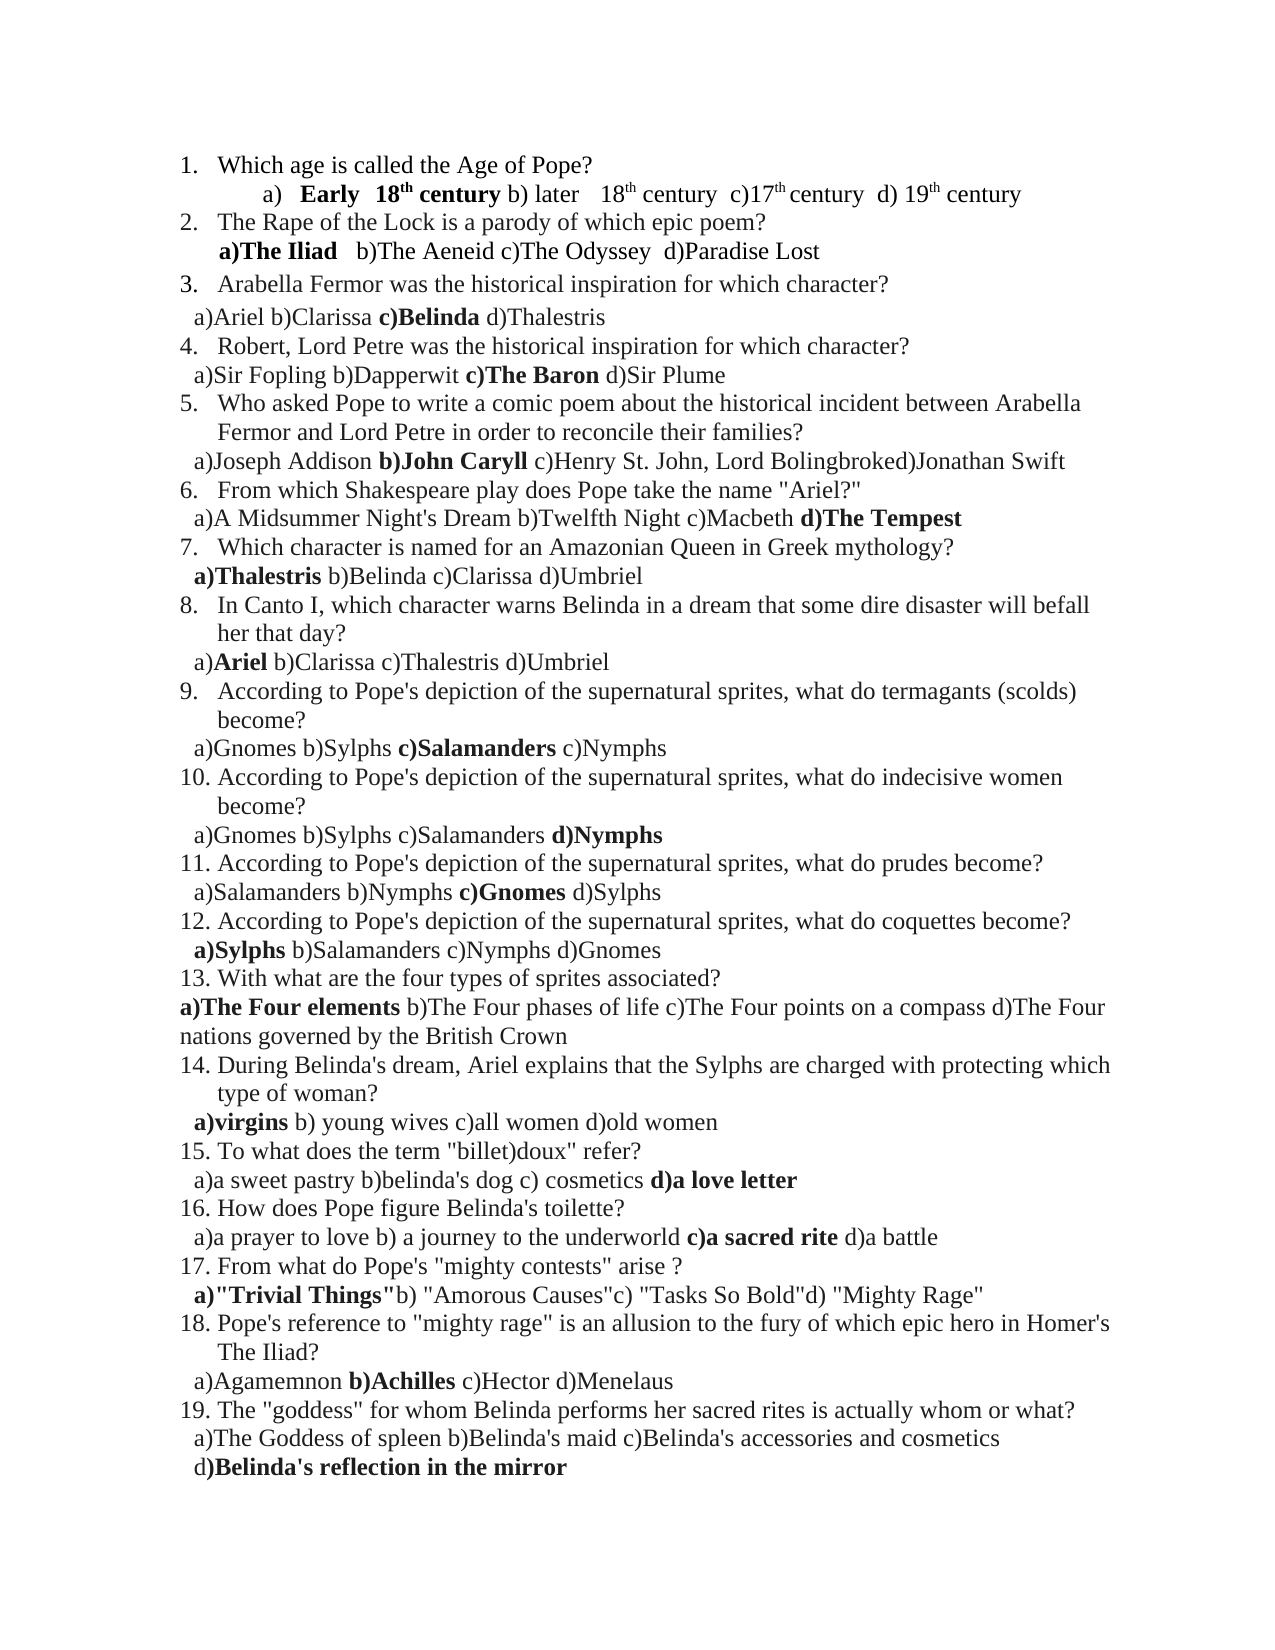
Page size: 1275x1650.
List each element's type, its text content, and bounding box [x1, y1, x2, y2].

text a)Joseph Addison b)John Caryll c)Henry St. John, Lord Bolingbroked)Jonathan Swift [194, 446, 1125, 475]
text a)Ariel b)Clarissa c)Belinda d)Thalestris [194, 302, 1125, 331]
text a)"Trivial Things"b) "Amorous Causes"c) "Tasks So Bold"d) "Mighty Rage" [194, 1280, 1125, 1308]
list Who asked Pope to write a comic poem about the historical incident between Arabella Fermor and Lord Petre in order to reconcile their families? [179, 388, 1125, 446]
list Robert, Lord Petre was the historical inspiration for which character? [179, 331, 1125, 360]
text a)Ariel b)Clarissa c)Thalestris d)Umbriel [194, 647, 1125, 676]
text a)The Four elements b)The Four phases of life c)The Four points on a compass d)The Four nations governed by the British Crown [179, 992, 1125, 1050]
text a)a sweet pastry b)belinda's dog c) cosmetics d)a love letter [194, 1165, 1125, 1193]
list To what does the term "billet)doux" refer? [179, 1136, 1125, 1165]
list From what do Pope's "mighty contests" arise ? [179, 1251, 1125, 1280]
text a)Sylphs b)Salamanders c)Nymphs d)Gnomes [194, 935, 1125, 963]
list The Rape of the Lock is a parody of which epic poem? [179, 207, 1125, 236]
list The "goddess" for whom Belinda performs her sacred rites is actually whom or what? [179, 1395, 1125, 1423]
text a)a prayer to love b) a journey to the underworld c)a sacred rite d)a battle [194, 1222, 1125, 1251]
text a)Gnomes b)Sylphs c)Salamanders d)Nymphs [194, 820, 1125, 848]
list During Belinda's dream, Ariel explains that the Sylphs are charged with protecting which type of woman? [179, 1050, 1125, 1107]
text a)The Iliad b)The Aeneid c)The Odyssey d)Paradise Lost [150, 236, 1125, 265]
text a)The Goddess of spleen b)Belinda's maid c)Belinda's accessories and cosmetics d)Belinda's reflection in the mirror [194, 1423, 1125, 1481]
list Early 18th century b) later 18th century c)17th century d) 19th century [262, 179, 1125, 207]
list Pope's reference to "mighty rage" is an allusion to the fury of which epic hero in Homer's The Iliad? [179, 1308, 1125, 1366]
list Arabella Fermor was the historical inspiration for which character? [179, 269, 1125, 298]
text a)Thalestris b)Belinda c)Clarissa d)Umbriel [194, 561, 1125, 590]
list With what are the four types of sprites associated? [179, 963, 1125, 992]
list Which character is named for an Amazonian Queen in Greek mythology? [179, 532, 1125, 561]
list According to Pope's depiction of the supernatural sprites, what do termagants (scolds) become? [179, 676, 1125, 733]
text a)virgins b) young wives c)all women d)old women [194, 1107, 1125, 1136]
list In Canto I, which character warns Belinda in a dream that some dire disaster will befall her that day? [179, 590, 1125, 647]
list According to Pope's depiction of the supernatural sprites, what do prudes become? [179, 848, 1125, 877]
list According to Pope's depiction of the supernatural sprites, what do indecisive women become? [179, 762, 1125, 820]
list From which Shakespeare play does Pope take the name "Ariel?" [179, 475, 1125, 503]
list Which age is called the Age of Pope? [179, 150, 1125, 179]
list According to Pope's depiction of the supernatural sprites, what do coquettes become? [179, 906, 1125, 935]
text a)Gnomes b)Sylphs c)Salamanders c)Nymphs [194, 733, 1125, 762]
text a)Agamemnon b)Achilles c)Hector d)Menelaus [194, 1366, 1125, 1395]
text a)A Midsummer Night's Dream b)Twelfth Night c)Macbeth d)The Tempest [194, 503, 1125, 532]
text a)Salamanders b)Nymphs c)Gnomes d)Sylphs [194, 877, 1125, 906]
text a)Sir Fopling b)Dapperwit c)The Baron d)Sir Plume [194, 360, 1125, 388]
list How does Pope figure Belinda's toilette? [179, 1193, 1125, 1222]
